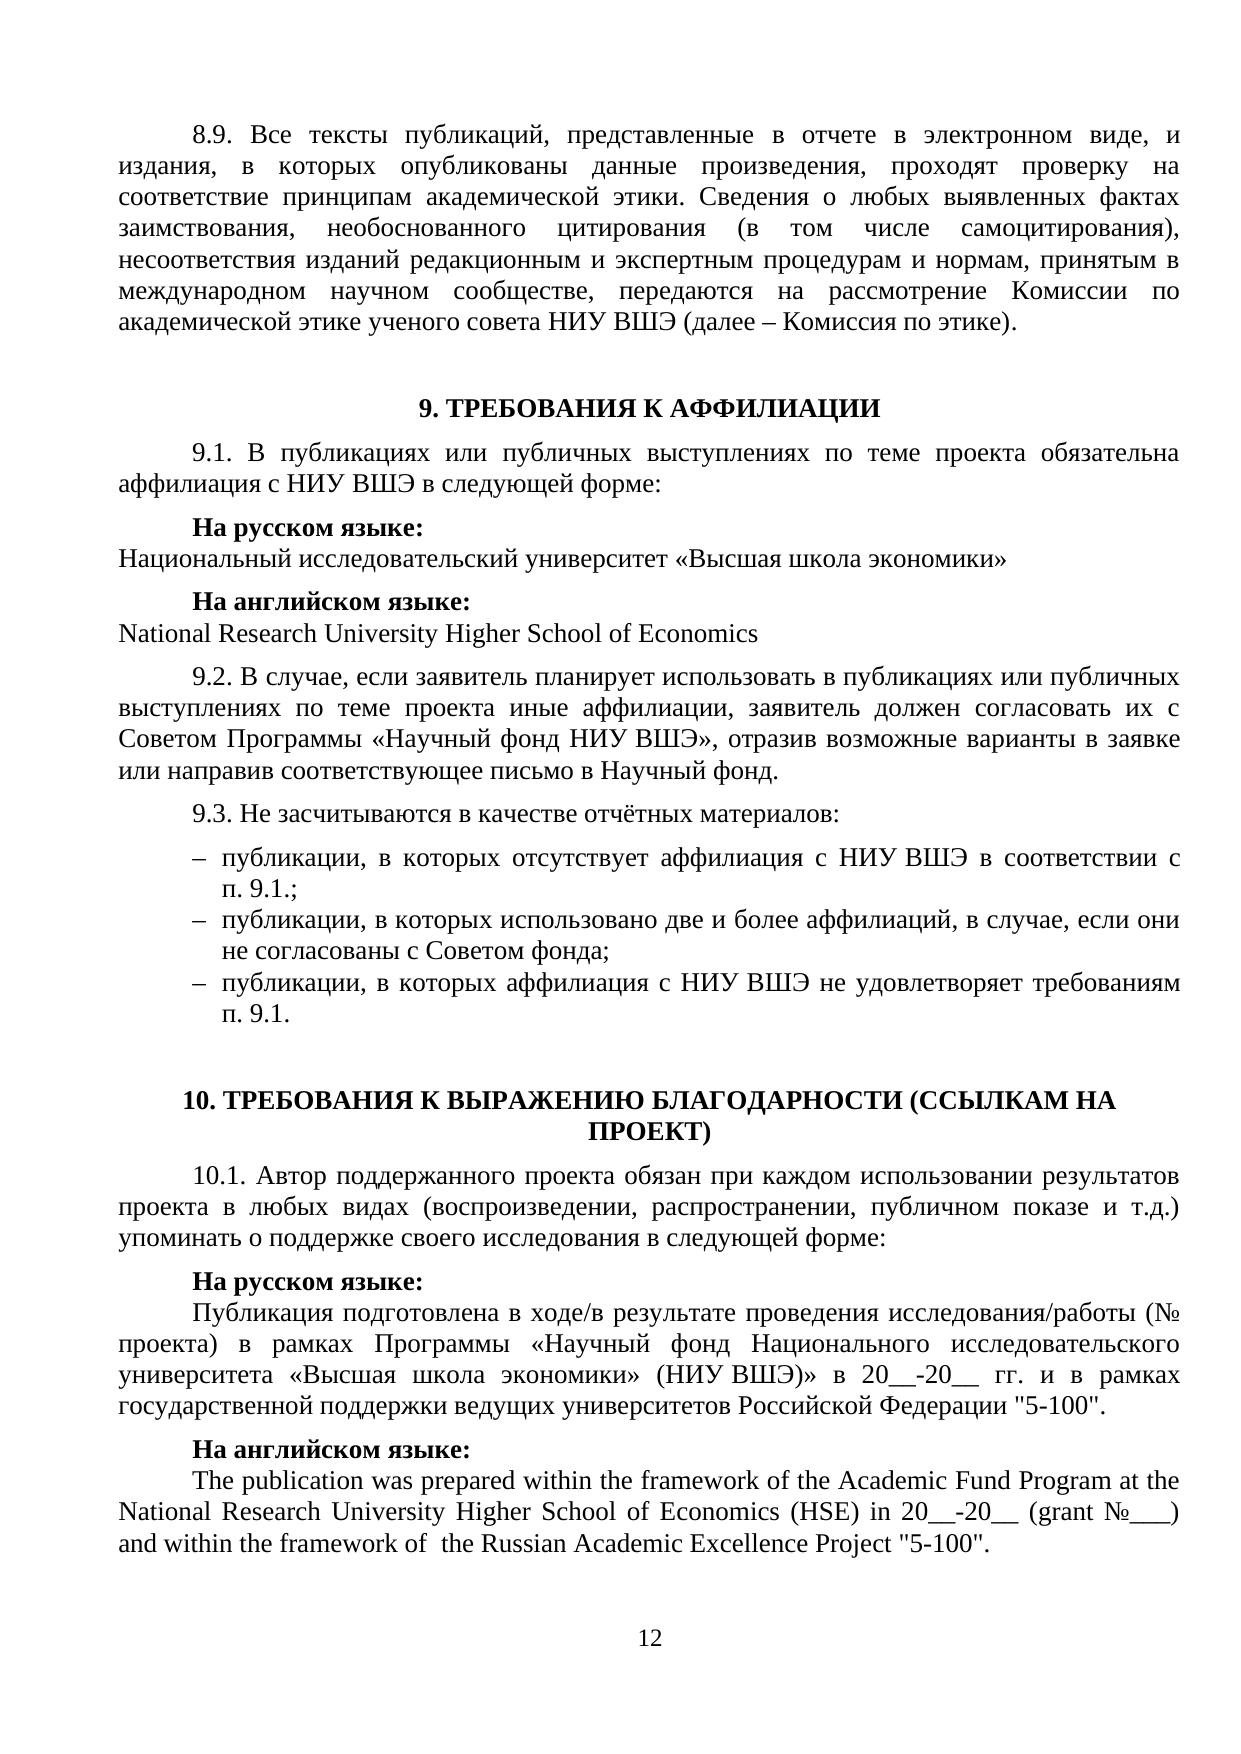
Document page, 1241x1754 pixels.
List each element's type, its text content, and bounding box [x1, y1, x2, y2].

list публикации, в которых использовано две и более аффилиаций, в случае, если они не согласованы с Советом фонда; [192, 903, 1181, 966]
text The publication was prepared within the framework of the Academic Fund Program at the National Research University Higher School of Economics (HSE) in 20__-20__ (grant №___) and within the framework of the Russian Academic Excellence Project "5-100". [118, 1464, 1181, 1559]
text На русском языке: [118, 1265, 1181, 1296]
text Национальный исследовательский университет «Высшая школа экономики» [118, 542, 1181, 573]
list публикации, в которых аффилиация с НИУ ВШЭ не удовлетворяет требованиям п. 9.1. [192, 966, 1181, 1028]
list публикации, в которых отсутствует аффилиация с НИУ ВШЭ в соответствии с п. 9.1.; [192, 841, 1181, 903]
text 10.1. Автор поддержанного проекта обязан при каждом использовании результатов проекта в любых видах (воспроизведении, распространении, публичном показе и т.д.) упоминать о поддержке своего исследования в следующей форме: [118, 1159, 1181, 1252]
text 9.2. В случае, если заявитель планирует использовать в публикациях или публичных выступлениях по теме проекта иные аффилиации, заявитель должен согласовать их с Советом Программы «Научный фонд НИУ ВШЭ», отразив возможные варианты в заявке или направив соответствующее письмо в Научный фонд. [118, 660, 1181, 785]
text Публикация подготовлена в ходе/в результате проведения исследования/работы (№ проекта) в рамках Программы «Научный фонд Национального исследовательского университета «Высшая школа экономики» (НИУ ВШЭ)» в 20__-20__ гг. и в рамках государственной поддержки ведущих университетов Российской Федерации "5-100". [118, 1296, 1181, 1421]
text 8.9. Все тексты публикаций, представленные в отчете в электронном виде, и издания, в которых опубликованы данные произведения, проходят проверку на соответствие принципам академической этики. Сведения о любых выявленных фактах заимствования, необоснованного цитирования (в том числе самоцитирования), несоответствия изданий редакционным и экспертным процедурам и нормам, принятым в международном научном сообществе, передаются на рассмотрение Комиссии по академической этике ученого совета НИУ ВШЭ (далее – Комиссия по этике). [118, 118, 1181, 336]
text 9.1. В публикациях или публичных выступлениях по теме проекта обязательна аффилиация с НИУ ВШЭ в следующей форме: [118, 436, 1181, 498]
text 10. ТРЕБОВАНИЯ К ВЫРАЖЕНИЮ БЛАГОДАРНОСТИ (ССЫЛКАМ НА ПРОЕКТ) [118, 1084, 1181, 1146]
text National Research University Higher School of Economics [118, 617, 1181, 648]
text 9.3. Не засчитываются в качестве отчётных материалов: [118, 797, 1181, 828]
text На русском языке: [118, 511, 1181, 542]
text На английском языке: [118, 586, 1181, 617]
text На английском языке: [118, 1433, 1181, 1464]
text 9. ТРЕБОВАНИЯ К АФФИЛИАЦИИ [118, 392, 1181, 423]
